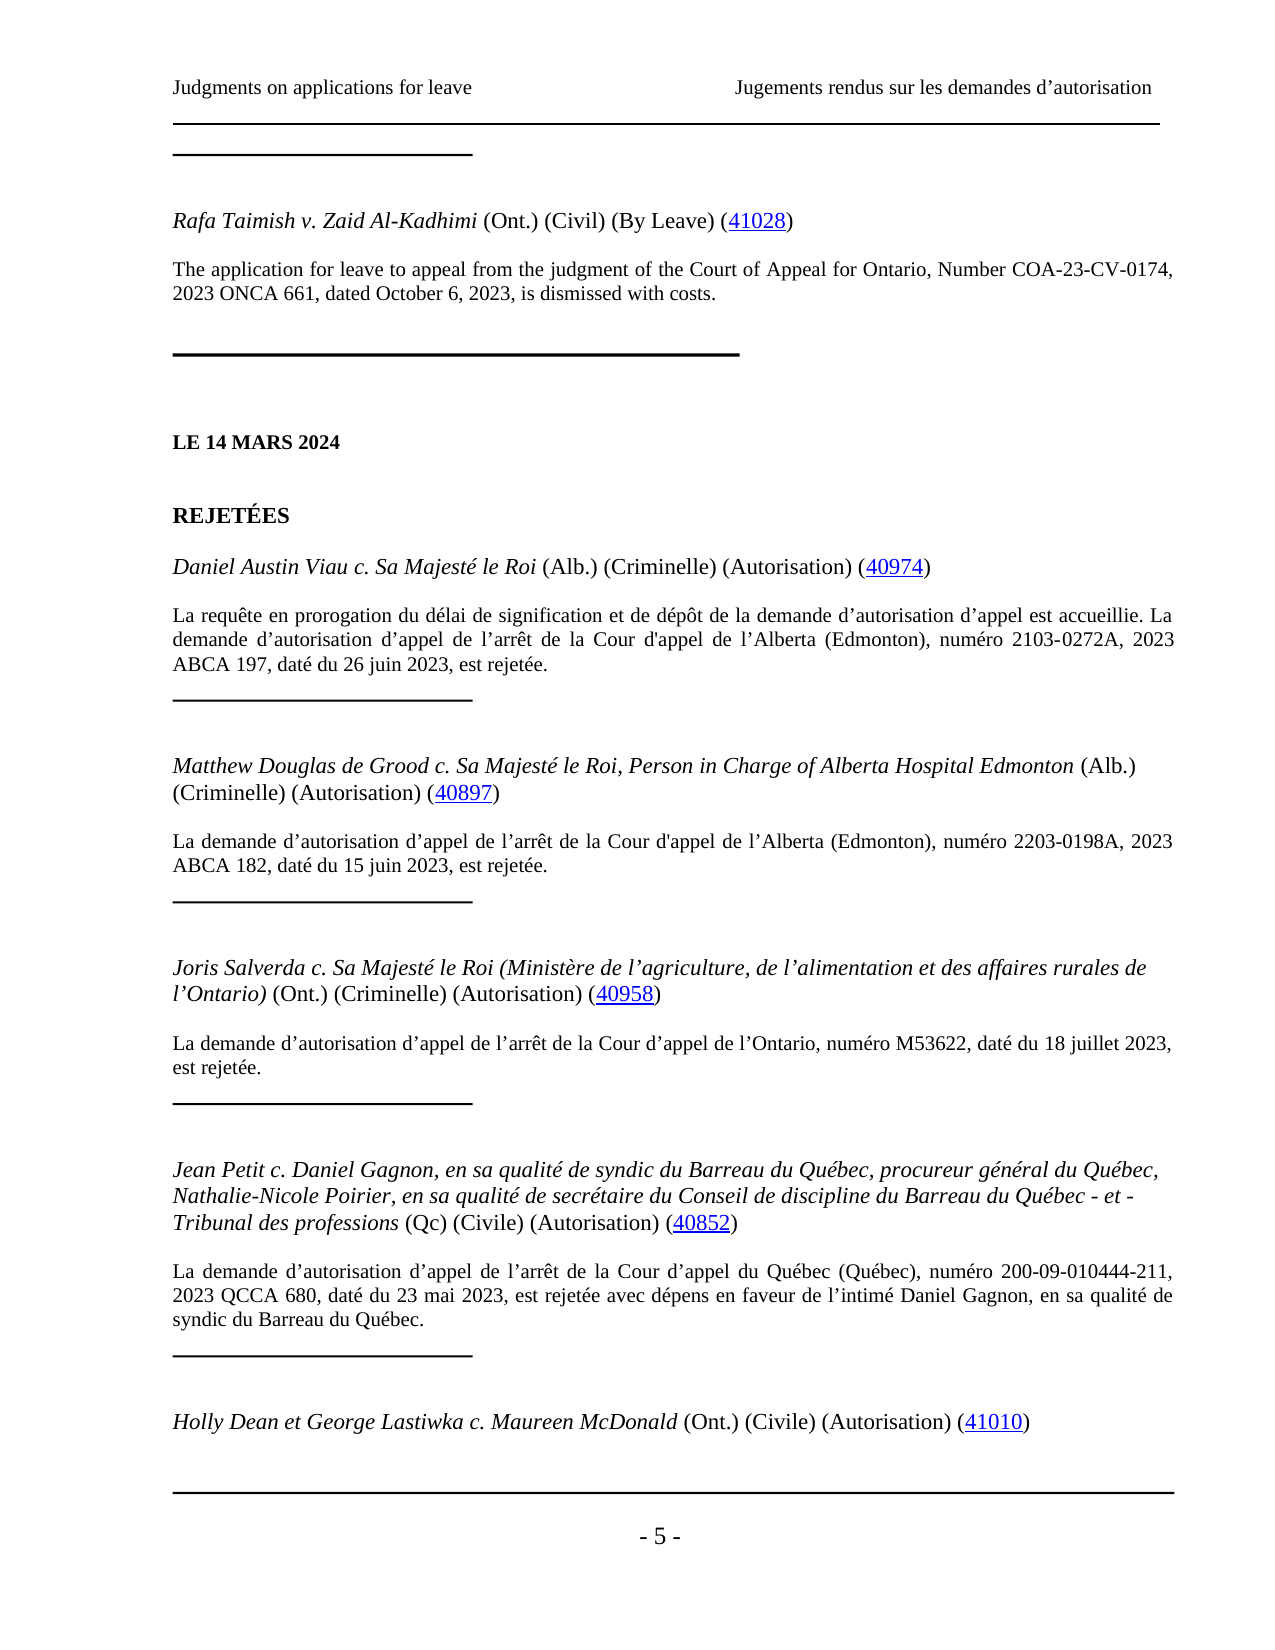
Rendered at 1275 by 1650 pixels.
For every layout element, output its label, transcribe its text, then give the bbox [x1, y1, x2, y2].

text Daniel Austin Viau c. Sa Majesté le Roi (Alb.) (Criminelle) (Autorisation) (40974) [172, 553, 1174, 579]
text Joris Salverda c. Sa Majesté le Roi (Ministère de l’agriculture, de l’alimentation et des affaires rurales de l’Ontario) (Ont.) (Criminelle) (Autorisation) (40958) [172, 954, 1174, 1007]
text La demande d’autorisation d’appel de l’arrêt de la Cour d’appel de l’Ontario, numéro M53622, daté du 18 juillet 2023, est rejetée. [172, 1031, 1174, 1079]
text La requête en prorogation du délai de signification et de dépôt de la demande d’autorisation d’appel est accueillie. La demande d’autorisation d’appel de l’arrêt de la Cour d'appel de l’Alberta (Edmonton), numéro 2103-0272A, 2023 ABCA 197, daté du 26 juin 2023, est rejetée. [172, 603, 1174, 676]
text Holly Dean et George Lastiwka c. Maureen McDonald (Ont.) (Civile) (Autorisation) (41010) [172, 1408, 1174, 1434]
text La demande d’autorisation d’appel de l’arrêt de la Cour d’appel du Québec (Québec), numéro 200-09-010444-211, 2023 QCCA 680, daté du 23 mai 2023, est rejetée avec dépens en faveur de l’intimé Daniel Gagnon, en sa qualité de syndic du Barreau du Québec. [172, 1259, 1174, 1331]
text The application for leave to appeal from the judgment of the Court of Appeal for Ontario, Number COA-23-CV-0174, 2023 ONCA 661, dated October 6, 2023, is dismissed with costs. [172, 257, 1174, 305]
text Rafa Taimish v. Zaid Al-Kadhimi (Ont.) (Civil) (By Leave) (41028) [172, 207, 1174, 233]
text REJETÉES [172, 502, 1174, 529]
text LE 14 MARS 2024 [172, 430, 1174, 454]
text Jean Petit c. Daniel Gagnon, en sa qualité de syndic du Barreau du Québec, procureur général du Québec, Nathalie-Nicole Poirier, en sa qualité de secrétaire du Conseil de discipline du Barreau du Québec - et - Tribunal des professions (Qc) (Civile) (Autorisation) (40852) [172, 1156, 1174, 1235]
text Matthew Douglas de Grood c. Sa Majesté le Roi, Person in Charge of Alberta Hospital Edmonton (Alb.) (Criminelle) (Autorisation) (40897) [172, 752, 1174, 805]
text La demande d’autorisation d’appel de l’arrêt de la Cour d'appel de l’Alberta (Edmonton), numéro 2203-0198A, 2023 ABCA 182, daté du 15 juin 2023, est rejetée. [172, 829, 1174, 877]
